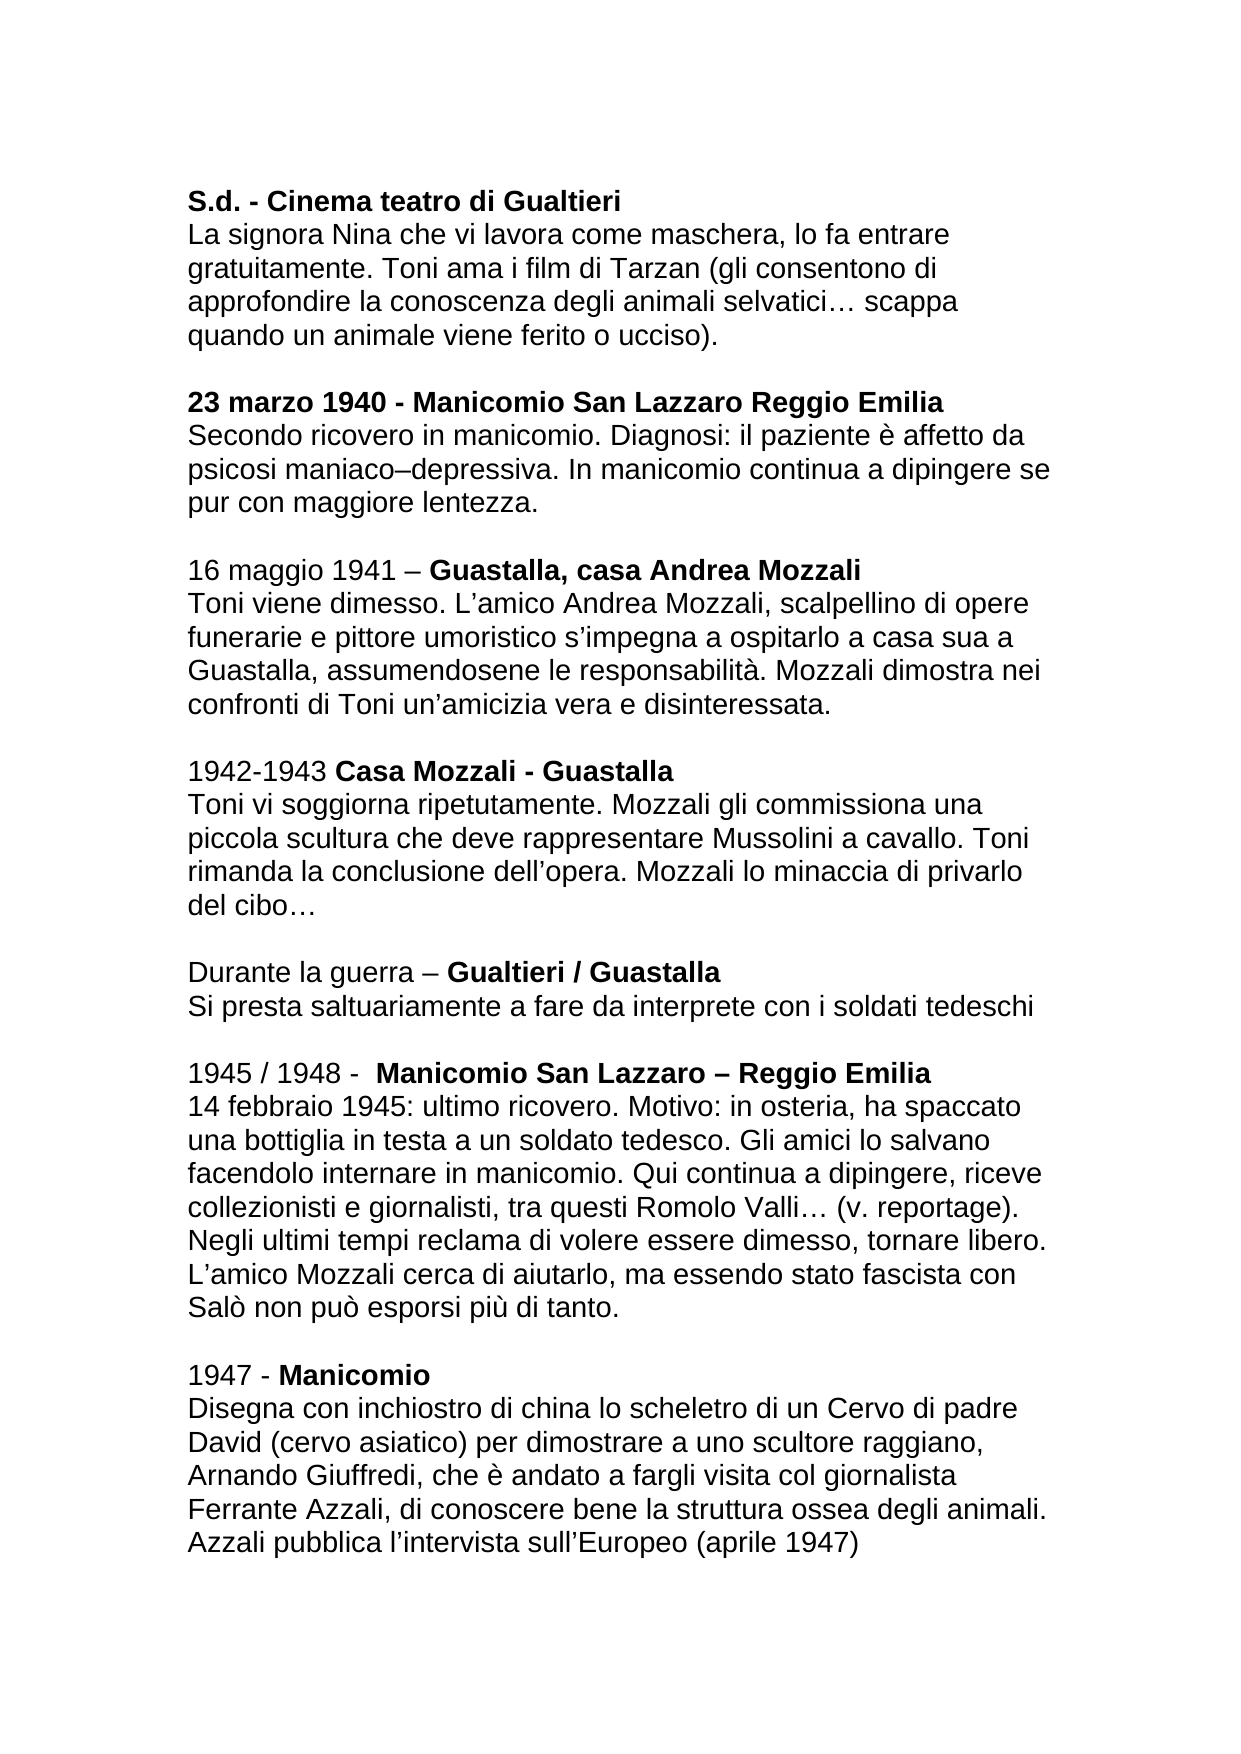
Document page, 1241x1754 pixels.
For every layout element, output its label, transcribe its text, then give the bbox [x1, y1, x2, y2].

text S.d. - Cinema teatro di Gualtieri [187, 183, 1053, 217]
text Toni vi soggiorna ripetutamente. Mozzali gli commissiona una piccola scultura che deve rappresentare Mussolini a cavallo. Toni rimanda la conclusione dell’opera. Mozzali lo minaccia di privarlo del cibo… [187, 787, 1053, 921]
text Durante la guerra – Gualtieri / Guastalla [187, 955, 1053, 988]
text Disegna con inchiostro di china lo scheletro di un Cervo di padre David (cervo asiatico) per dimostrare a uno scultore raggiano, Arnando Giuffredi, che è andato a fargli visita col giornalista Ferrante Azzali, di conoscere bene la struttura ossea degli animali. Azzali pubblica l’intervista sull’Europeo (aprile 1947) [187, 1391, 1053, 1559]
text Secondo ricovero in manicomio. Diagnosi: il paziente è affetto da psicosi maniaco–depressiva. In manicomio continua a dipingere se pur con maggiore lentezza. [187, 418, 1053, 519]
text 16 maggio 1941 – Guastalla, casa Andrea Mozzali [187, 552, 1053, 586]
text 23 marzo 1940 - Manicomio San Lazzaro Reggio Emilia [187, 385, 1053, 418]
text Toni viene dimesso. L’amico Andrea Mozzali, scalpellino di opere funerarie e pittore umoristico s’impegna a ospitarlo a casa sua a Guastalla, assumendosene le responsabilità. Mozzali dimostra nei confronti di Toni un’amicizia vera e disinteressata. [187, 586, 1053, 720]
text 1945 / 1948 - Manicomio San Lazzaro – Reggio Emilia [187, 1056, 1053, 1089]
text La signora Nina che vi lavora come maschera, lo fa entrare gratuitamente. Toni ama i film di Tarzan (gli consentono di approfondire la conoscenza degli animali selvatici… scappa quando un animale viene ferito o ucciso). [187, 217, 1053, 351]
text Si presta saltuariamente a fare da interprete con i soldati tedeschi [187, 988, 1053, 1022]
text 14 febbraio 1945: ultimo ricovero. Motivo: in osteria, ha spaccato una bottiglia in testa a un soldato tedesco. Gli amici lo salvano facendolo internare in manicomio. Qui continua a dipingere, riceve collezionisti e giornalisti, tra questi Romolo Valli… (v. reportage). Negli ultimi tempi reclama di volere essere dimesso, tornare libero. L’amico Mozzali cerca di aiutarlo, ma essendo stato fascista con Salò non può esporsi più di tanto. [187, 1089, 1053, 1324]
text 1947 - Manicomio [187, 1357, 1053, 1391]
text 1942-1943 Casa Mozzali - Guastalla [187, 754, 1053, 787]
